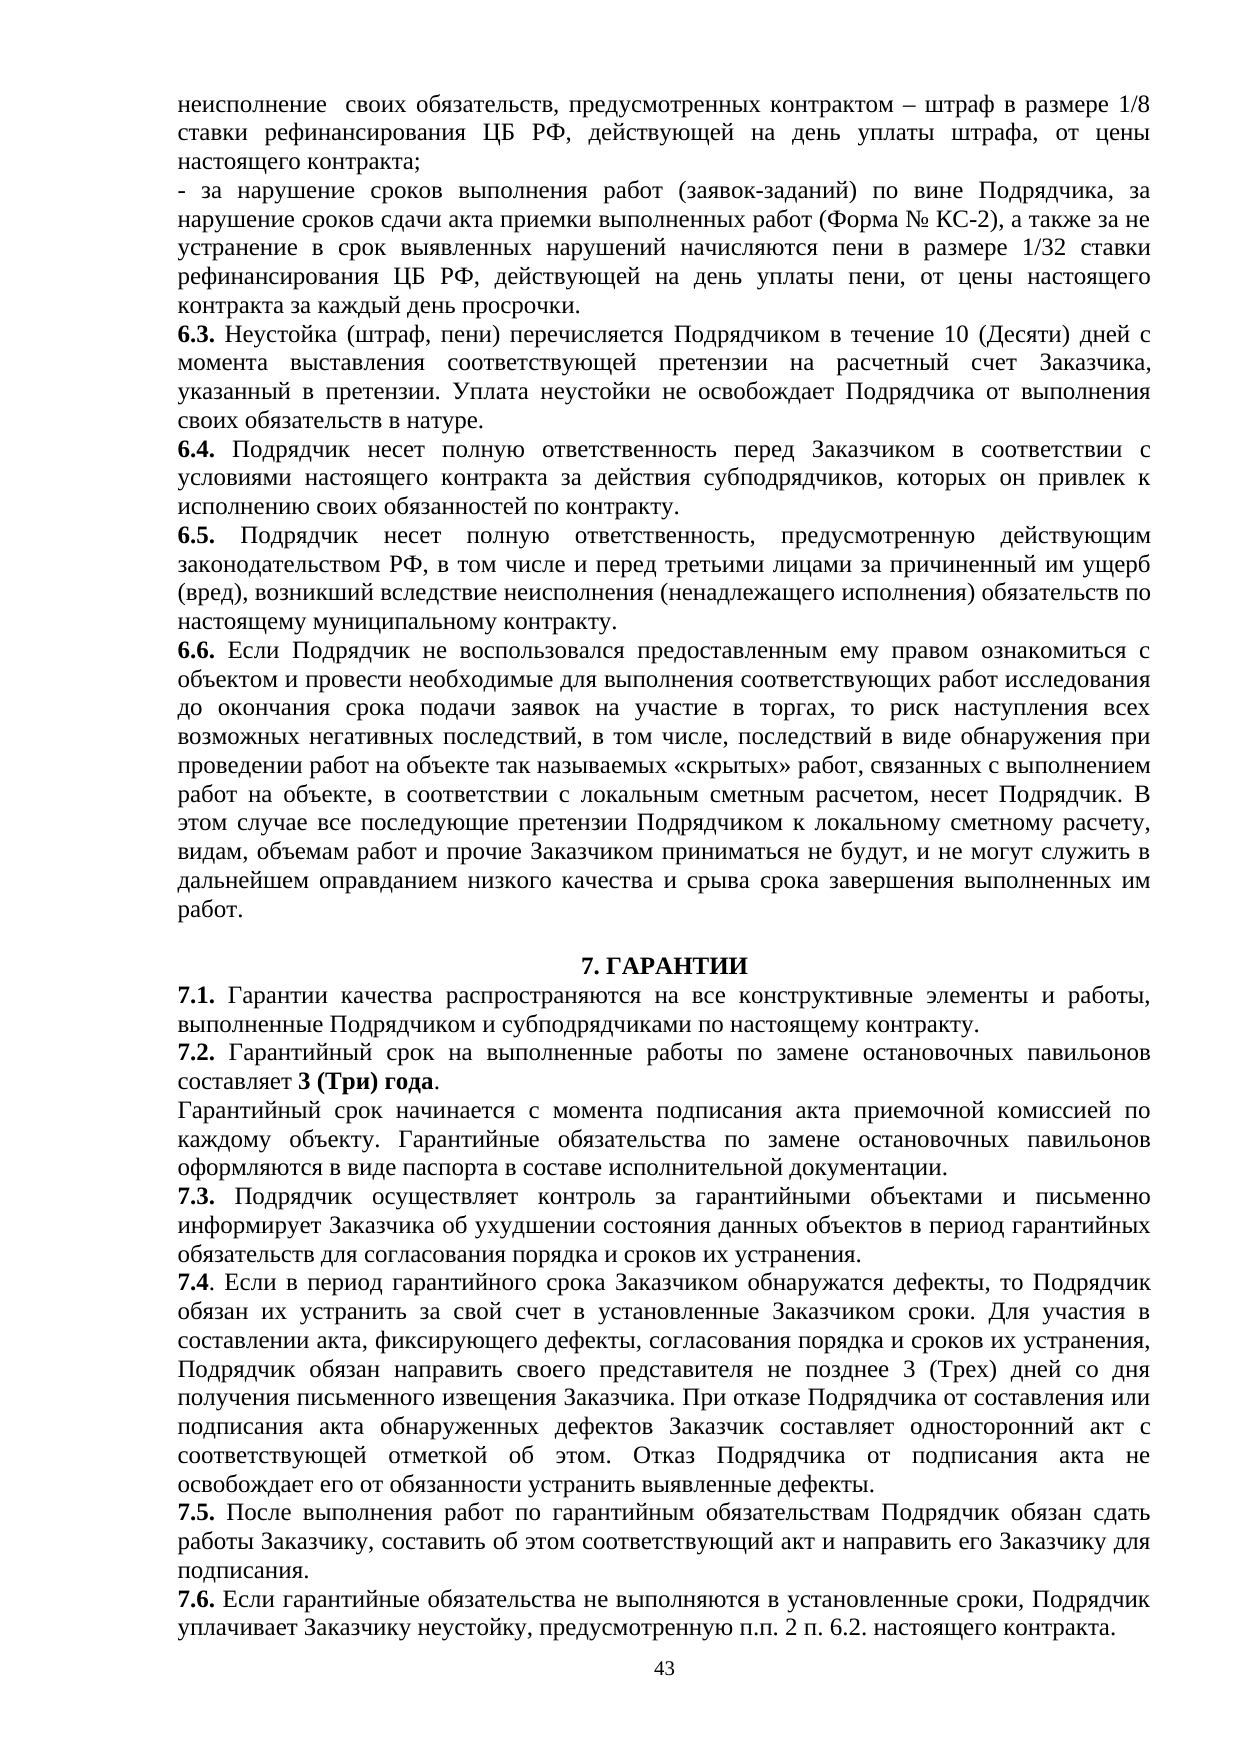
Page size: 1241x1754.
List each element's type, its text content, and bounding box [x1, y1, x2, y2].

text 7. ГАРАНТИИ [177, 951, 1152, 980]
text 7.1. Гарантии качества распространяются на все конструктивные элементы и работы, выполненные Подрядчиком и субподрядчиками по настоящему контракту. [177, 980, 1152, 1037]
text 6.3. Неустойка (штраф, пени) перечисляется Подрядчиком в течение 10 (Десяти) дней с момента выставления соответствующей претензии на расчетный счет Заказчика, указанный в претензии. Уплата неустойки не освобождает Подрядчика от выполнения своих обязательств в натуре. [177, 319, 1152, 434]
text 6.4. Подрядчик несет полную ответственность перед Заказчиком в соответствии с условиями настоящего контракта за действия субподрядчиков, которых он привлек к исполнению своих обязанностей по контракту. [177, 434, 1152, 520]
text 6.5. Подрядчик несет полную ответственность, предусмотренную действующим законодательством РФ, в том числе и перед третьими лицами за причиненный им ущерб (вред), возникший вследствие неисполнения (ненадлежащего исполнения) обязательств по настоящему муниципальному контракту. [177, 520, 1152, 635]
text 7.2. Гарантийный срок на выполненные работы по замене остановочных павильонов составляет 3 (Три) года. [177, 1037, 1152, 1095]
text Гарантийный срок начинается с момента подписания акта приемочной комиссией по каждому объекту. Гарантийные обязательства по замене остановочных павильонов оформляются в виде паспорта в составе исполнительной документации. [177, 1095, 1152, 1181]
text 7.4. Если в период гарантийного срока Заказчиком обнаружатся дефекты, то Подрядчик обязан их устранить за свой счет в установленные Заказчиком сроки. Для участия в составлении акта, фиксирующего дефекты, согласования порядка и сроков их устранения, Подрядчик обязан направить своего представителя не позднее 3 (Трех) дней со дня получения письменного извещения Заказчика. При отказе Подрядчика от составления или подписания акта обнаруженных дефектов Заказчик составляет односторонний акт с соответствующей отметкой об этом. Отказ Подрядчика от подписания акта не освобождает его от обязанности устранить выявленные дефекты. [177, 1267, 1152, 1497]
text 7.5. После выполнения работ по гарантийным обязательствам Подрядчик обязан сдать работы Заказчику, составить об этом соответствующий акт и направить его Заказчику для подписания. [177, 1497, 1152, 1584]
text 6.6. Если Подрядчик не воспользовался предоставленным ему правом ознакомиться с объектом и провести необходимые для выполнения соответствующих работ исследования до окончания срока подачи заявок на участие в торгах, то риск наступления всех возможных негативных последствий, в том числе, последствий в виде обнаружения при проведении работ на объекте так называемых «скрытых» работ, связанных с выполнением работ на объекте, в соответствии с локальным сметным расчетом, несет Подрядчик. В этом случае все последующие претензии Подрядчиком к локальному сметному расчету, видам, объемам работ и прочие Заказчиком приниматься не будут, и не могут служить в дальнейшем оправданием низкого качества и срыва срока завершения выполненных им работ. [177, 635, 1152, 922]
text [177, 89, 1152, 175]
text 7.6. Если гарантийные обязательства не выполняются в установленные сроки, Подрядчик уплачивает Заказчику неустойку, предусмотренную п.п. 2 п. 6.2. настоящего контракта. [177, 1584, 1152, 1641]
text 7.3. Подрядчик осуществляет контроль за гарантийными объектами и письменно информирует Заказчика об ухудшении состояния данных объектов в период гарантийных обязательств для согласования порядка и сроков их устранения. [177, 1181, 1152, 1267]
text - за нарушение сроков выполнения работ (заявок-заданий) по вине Подрядчика, за нарушение сроков сдачи акта приемки выполненных работ (Форма № КС-2), а также за не устранение в срок выявленных нарушений начисляются пени в размере 1/32 ставки рефинансирования ЦБ РФ, действующей на день уплаты пени, от цены настоящего контракта за каждый день просрочки. [177, 175, 1152, 319]
